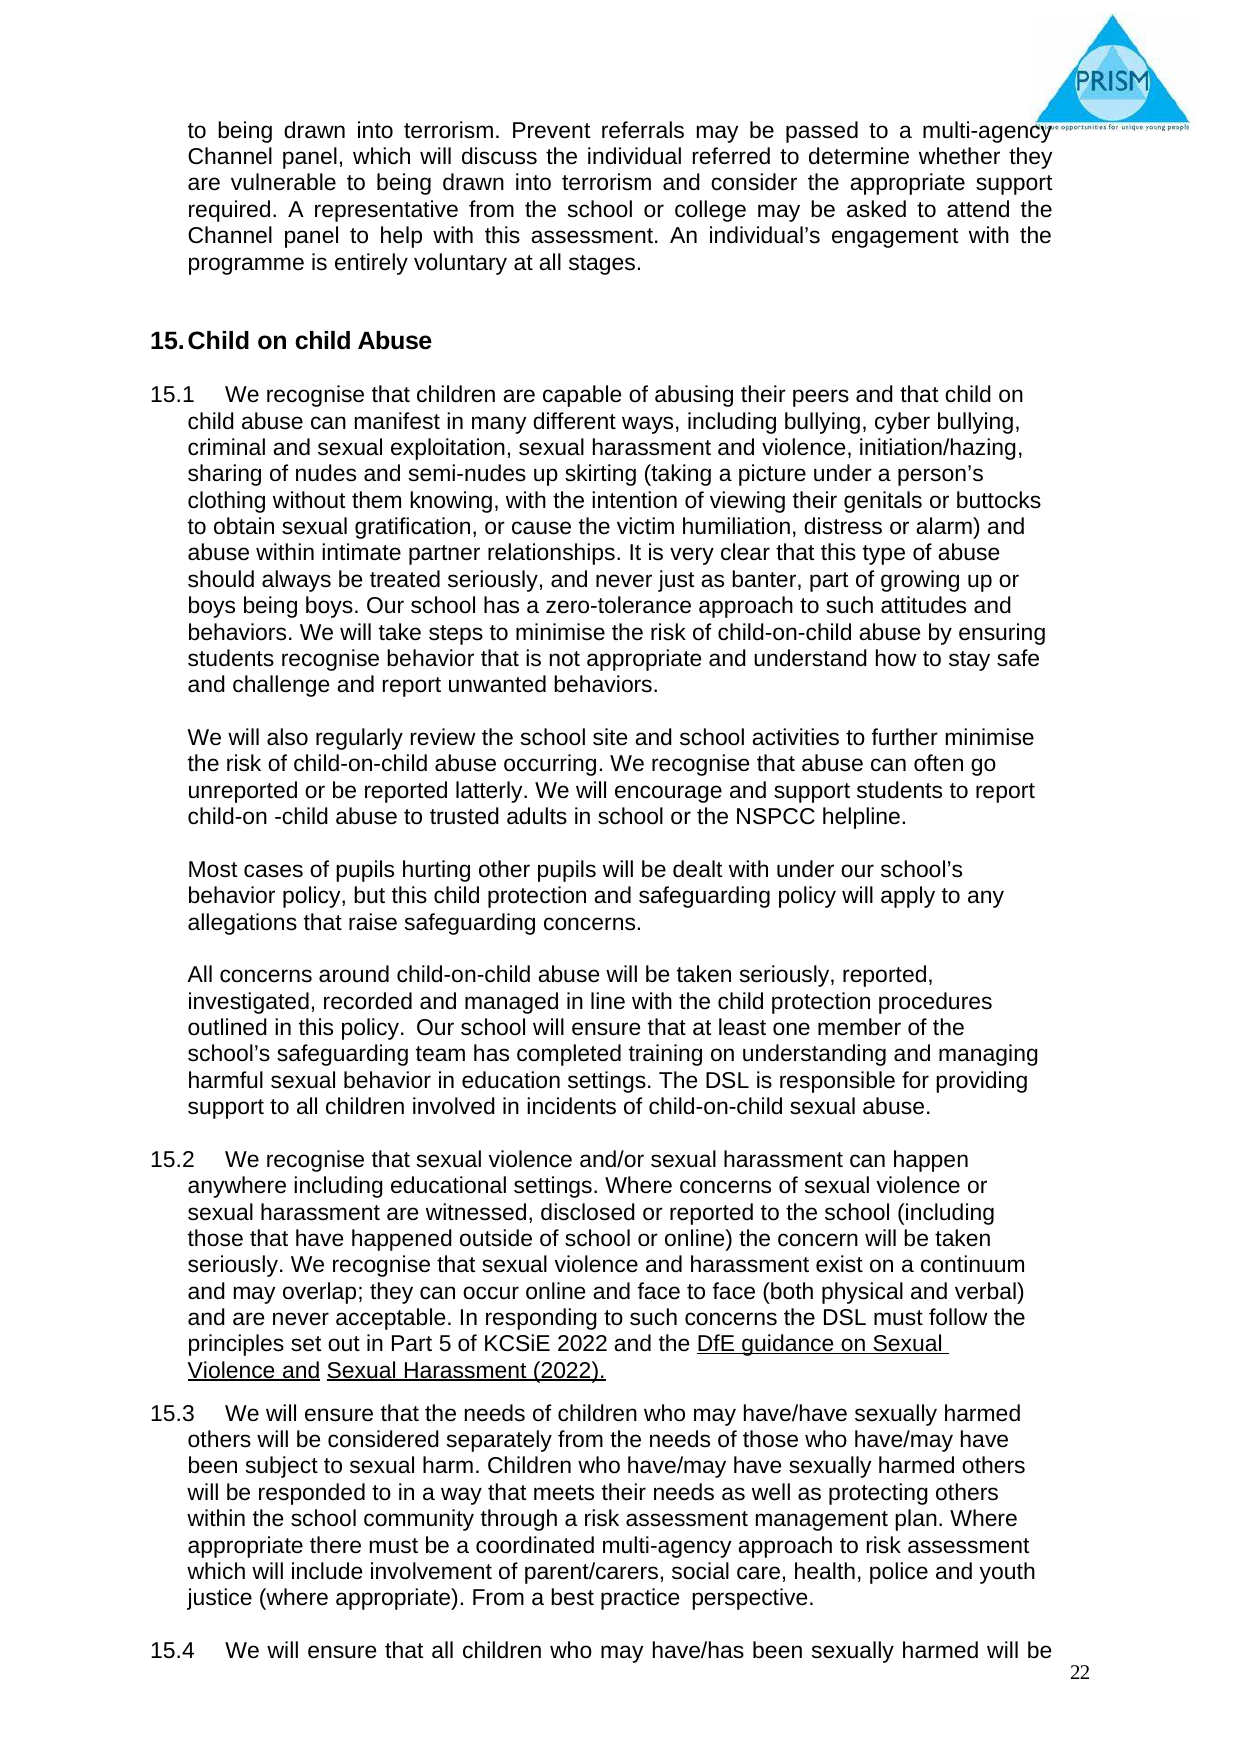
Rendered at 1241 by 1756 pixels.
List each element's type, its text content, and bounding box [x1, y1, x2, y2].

list We recognise that sexual violence and/or sexual harassment can happen anywhere including educational settings. Where concerns of sexual violence or sexual harassment are witnessed, disclosed or reported to the school (including those that have happened outside of school or online) the concern will be taken seriously. We recognise that sexual violence and harassment exist on a continuum and may overlap; they can occur online and face to face (both physical and verbal) and are never acceptable. In responding to such concerns the DSL must follow the principles set out in Part 5 of KCSiE 2022 and the DfE guidance on Sexual Violence and Sexual Harassment (2022). [150, 1146, 1026, 1383]
list We recognise that children are capable of abusing their peers and that child on child abuse can manifest in many different ways, including bullying, cyber bullying, criminal and sexual exploitation, sexual harassment and violence, initiation/hazing, sharing of nudes and semi-nudes up skirting (taking a picture under a person’s clothing without them knowing, with the intention of viewing their genitals or buttocks to obtain sexual gratification, or cause the victim humiliation, distress or alarm) and abuse within intimate partner relationships. It is very clear that this type of abuse should always be treated seriously, and never just as banter, part of growing up or boys being boys. Our school has a zero-tolerance approach to such attitudes and behaviors. We will take steps to minimise the risk of child-on-child abuse by ensuring students recognise behavior that is not appropriate and understand how to stay safe and challenge and report unwanted behaviors. [150, 381, 1049, 697]
list We will ensure that the needs of children who may have/have sexually harmed others will be considered separately from the needs of those who have/may have been subject to sexual harm. Children who have/may have sexually harmed others will be responded to in a way that meets their needs as well as protecting others within the school community through a risk assessment management plan. Where appropriate there must be a coordinated multi-agency approach to risk assessment which will include involvement of parent/carers, social care, health, police and youth justice (where appropriate). From a best practice perspective. [150, 1400, 1052, 1611]
text Most cases of pupils hurting other pupils will be dealt with under our school’s behavior policy, but this child protection and safeguarding policy will apply to any allegations that raise safeguarding concerns. [187, 856, 1055, 935]
subtitle Child on child Abuse [150, 326, 1192, 355]
text We will also regularly review the school site and school activities to further minimise the risk of child-on-child abuse occurring. We recognise that abuse can often go unreported or be reported latterly. We will encourage and support students to report child-on -child abuse to trusted adults in school or the NSPCC helpline. [187, 724, 1055, 829]
text All concerns around child-on-child abuse will be taken seriously, reported, investigated, recorded and managed in line with the child protection procedures outlined in this policy. Our school will ensure that at least one member of the school’s safeguarding team has completed training on understanding and managing harmful sexual behavior in education settings. The DSL is responsible for providing support to all children involved in incidents of child-on-child sexual abuse. [187, 961, 1045, 1119]
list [150, 117, 1053, 275]
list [150, 1637, 1053, 1663]
